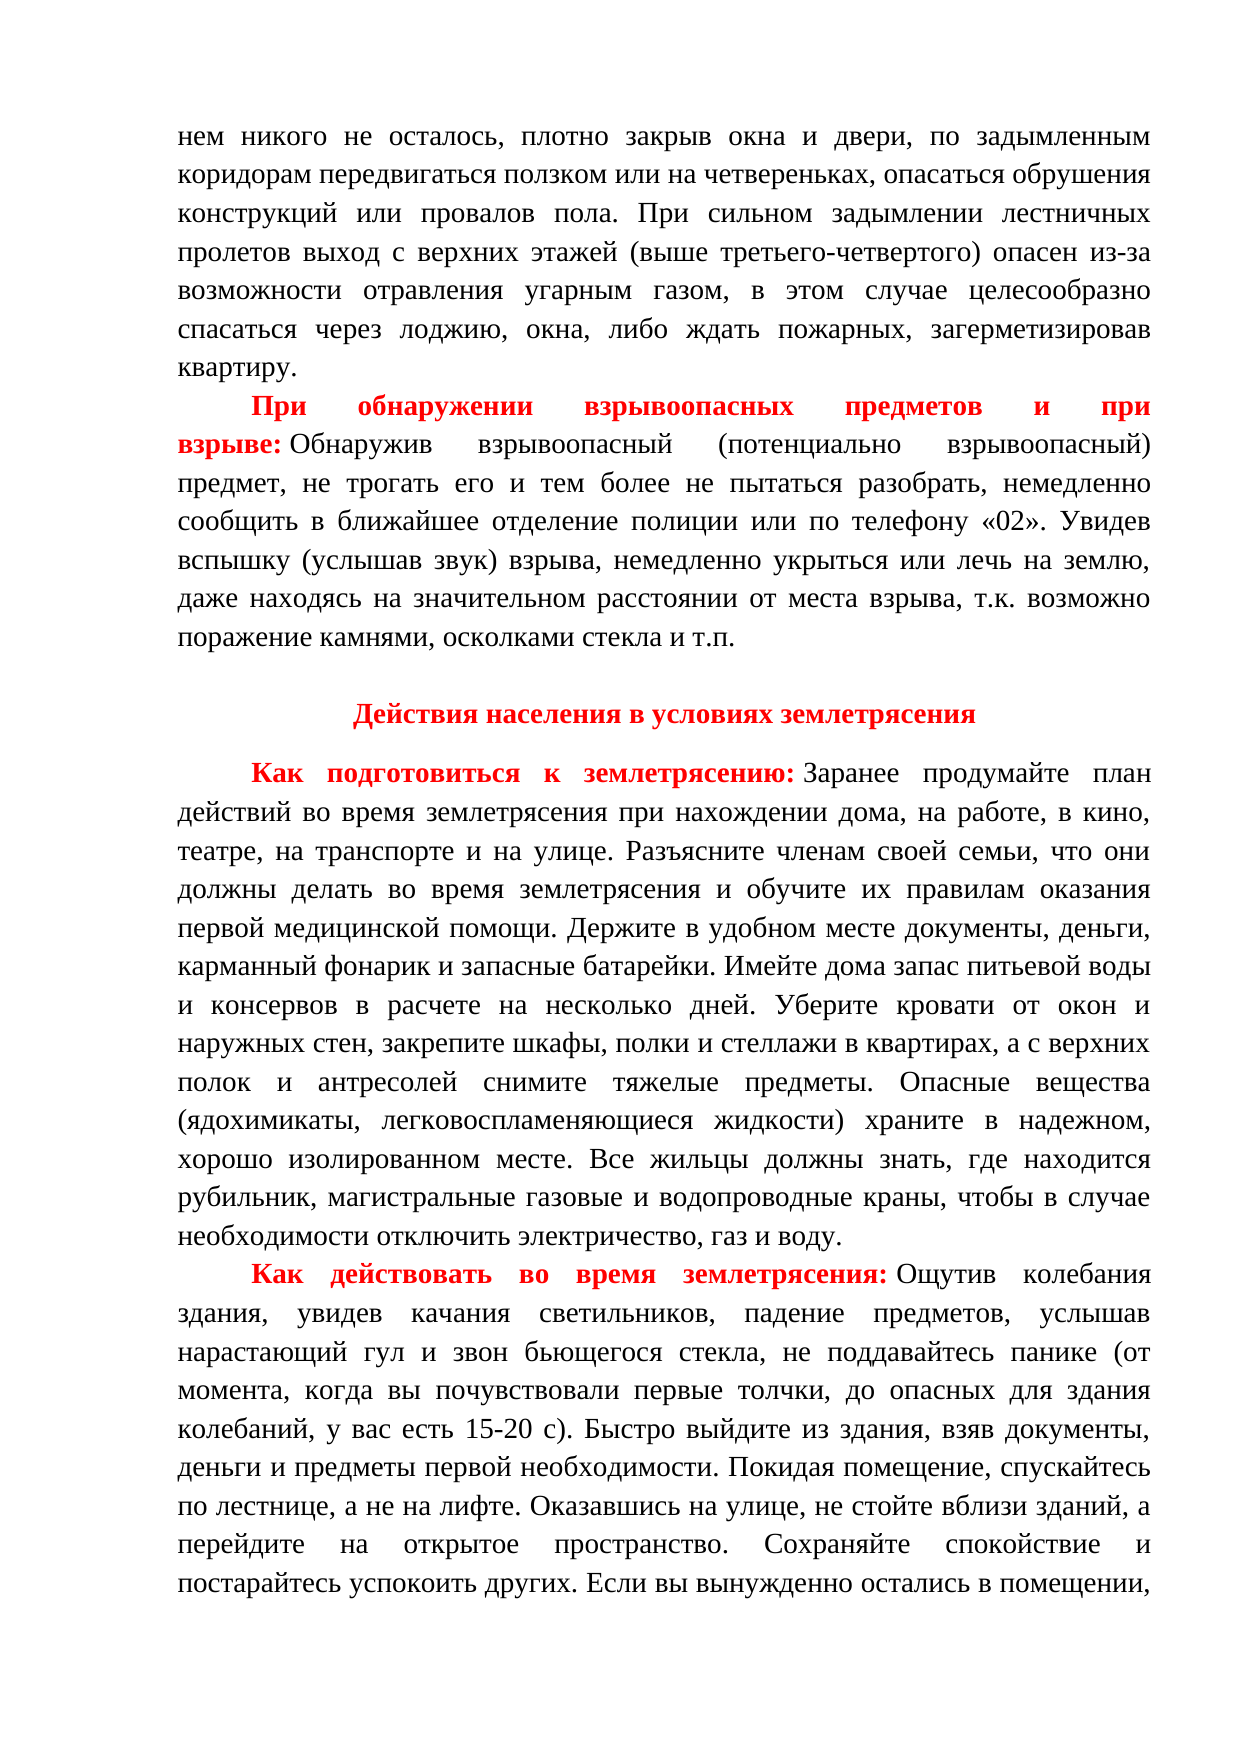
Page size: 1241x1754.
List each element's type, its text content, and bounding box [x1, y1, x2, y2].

text Действия населения в условиях землетрясения [177, 696, 1152, 730]
text При обнаружении взрывоопасных предметов и при взрыве: Обнаружив взрывоопасный (потенциально взрывоопасный) предмет, не трогать его и тем более не пытаться разобрать, немедленно сообщить в ближайшее отделение полиции или по телефону «02». Увидев вспышку (услышав звук) взрыва, немедленно укрыться или лечь на землю, даже находясь на значительном расстоянии от места взрыва, т.к. возможно поражение камнями, осколками стекла и т.п. [177, 388, 1152, 653]
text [177, 1257, 1152, 1598]
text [177, 118, 1152, 383]
text Как подготовиться к землетрясению: Заранее продумайте план действий во время землетрясения при нахождении дома, на работе, в кино, театре, на транспорте и на улице. Разъясните членам своей семьи, что они должны делать во время землетрясения и обучите их правилам оказания первой медицинской помощи. Держите в удобном месте документы, деньги, карманный фонарик и запасные батарейки. Имейте дома запас питьевой воды и консервов в расчете на несколько дней. Уберите кровати от окон и наружных стен, закрепите шкафы, полки и стеллажи в квартирах, а с верхних полок и антресолей снимите тяжелые предметы. Опасные вещества (ядохимикаты, легковоспламеняющиеся жидкости) храните в надежном, хорошо изолированном месте. Все жильцы должны знать, где находится рубильник, магистральные газовые и водопроводные краны, чтобы в случае необходимости отключить электричество, газ и воду. [177, 756, 1152, 1252]
